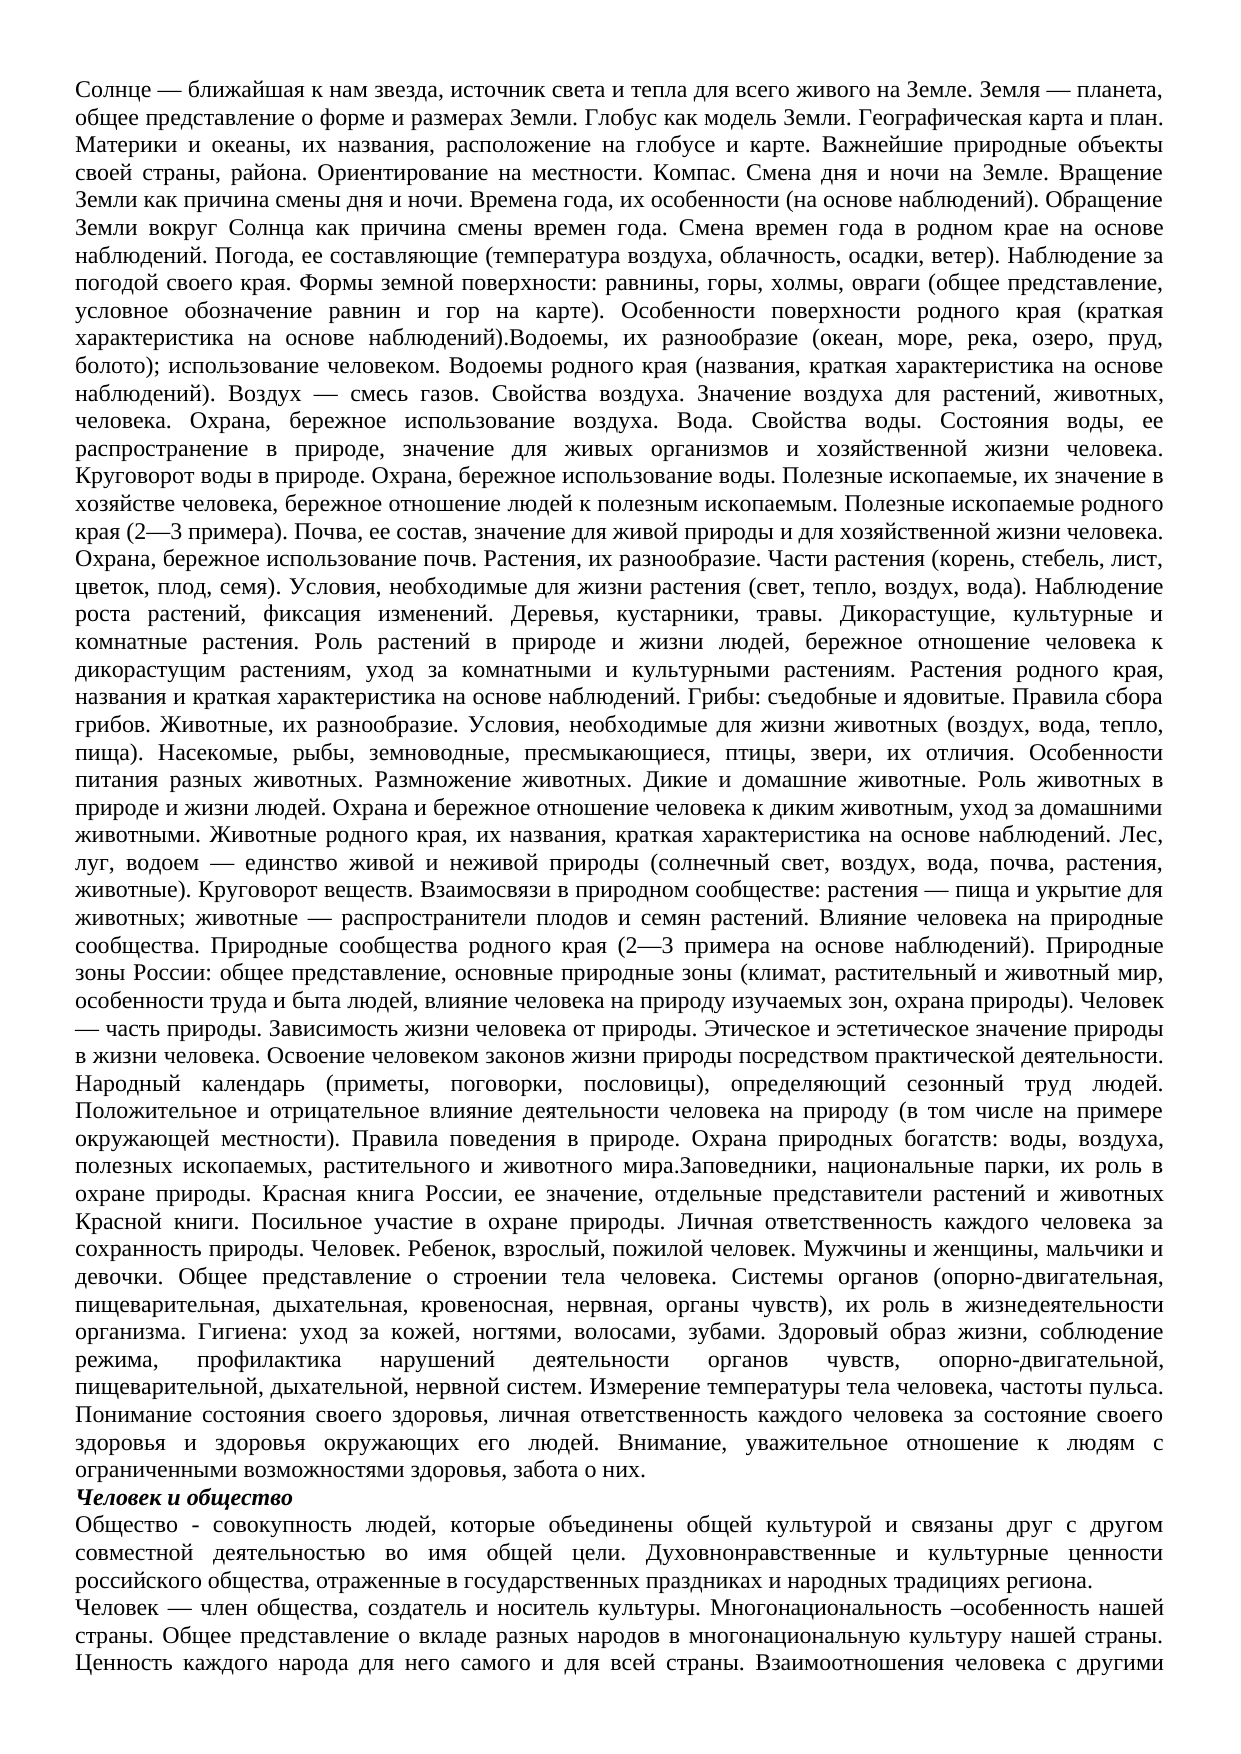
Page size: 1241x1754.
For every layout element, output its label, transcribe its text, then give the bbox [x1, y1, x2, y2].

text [75, 75, 1165, 1483]
text Общество - совокупность людей, которые объединены общей культурой и связаны друг с другом совместной деятельностью во имя общей цели. Духовнонравственные и культурные ценности российского общества, отраженные в государственных праздниках и народных традициях региона. [75, 1510, 1165, 1593]
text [75, 1593, 1165, 1676]
text Человек и общество [75, 1483, 1165, 1510]
